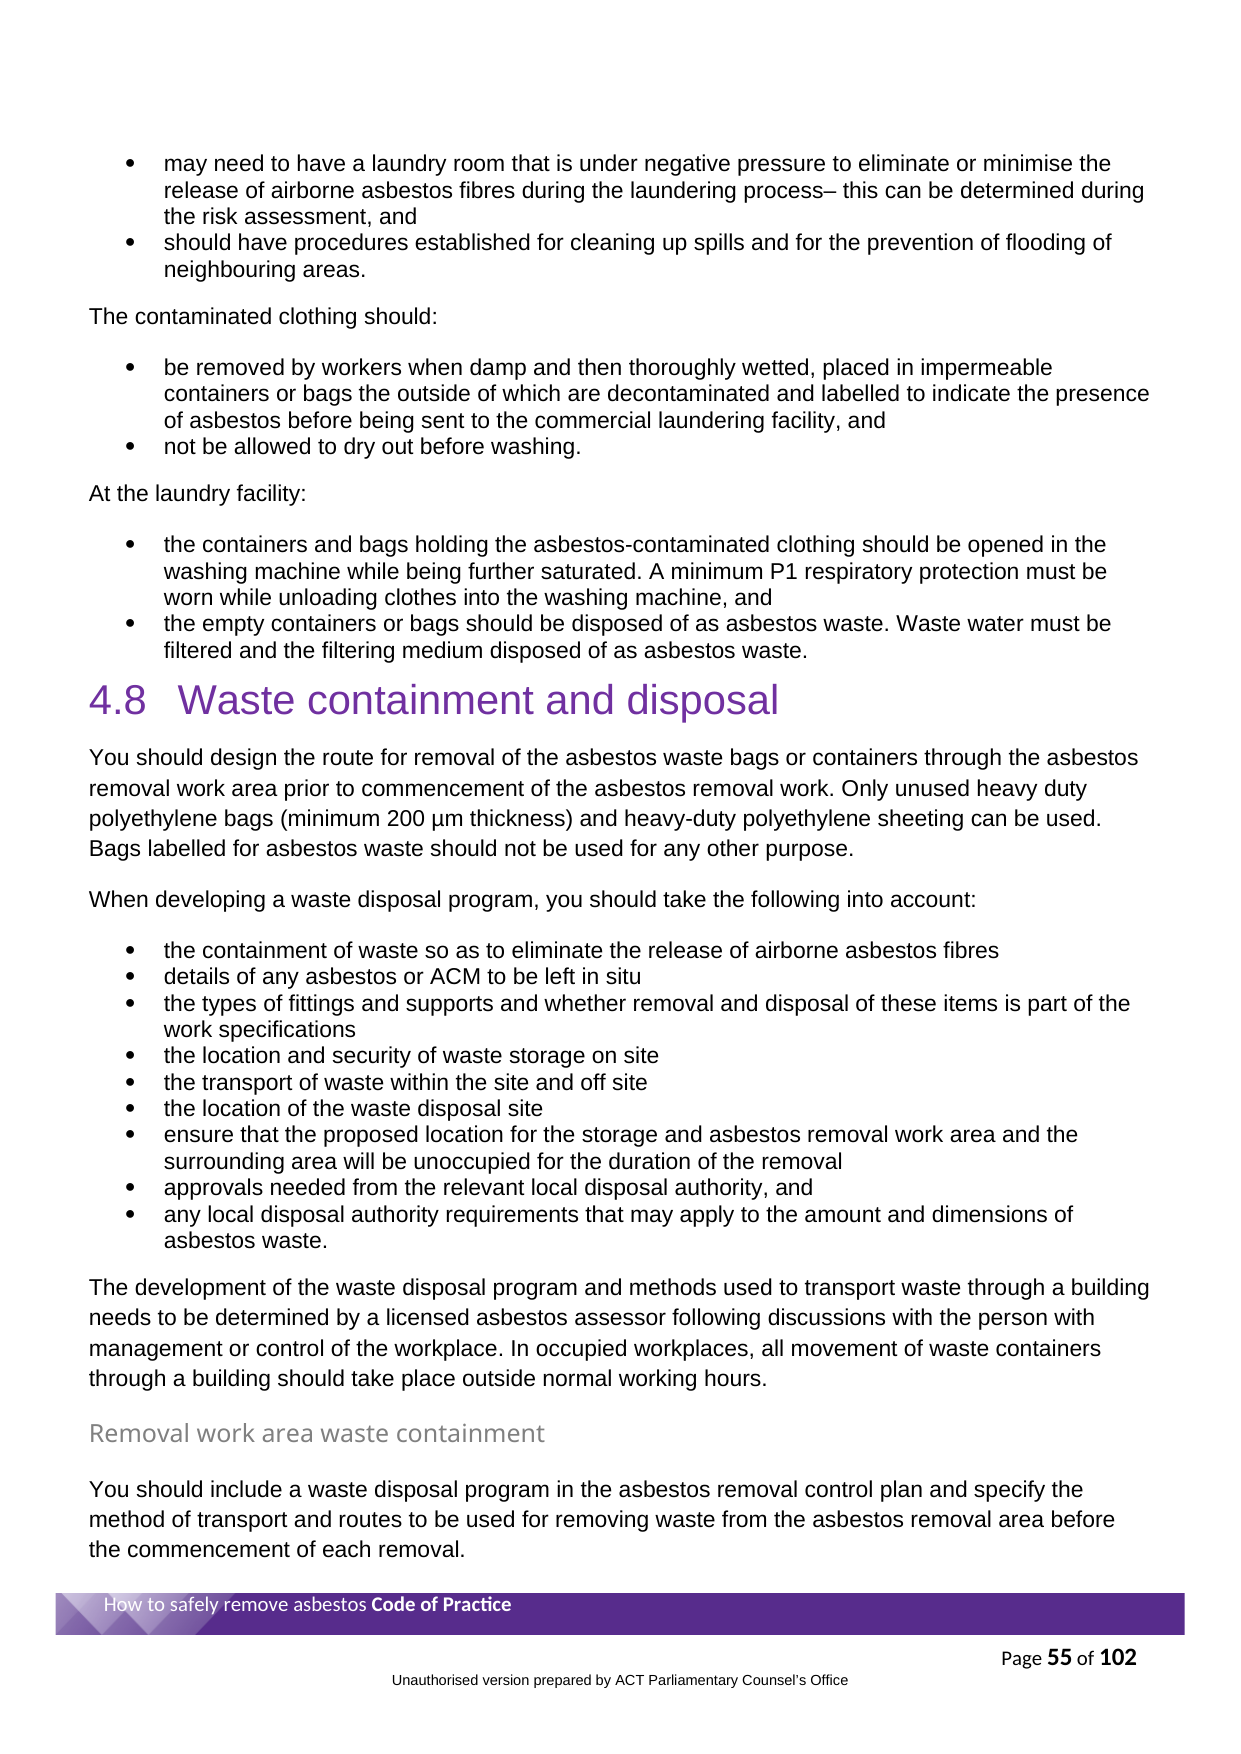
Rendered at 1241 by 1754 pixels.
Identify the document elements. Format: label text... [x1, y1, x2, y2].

list the location of the waste disposal site [126, 1095, 1152, 1121]
picture [55, 1593, 1185, 1635]
list the types of fittings and supports and whether removal and disposal of these items is part of the work specifications [126, 990, 1152, 1042]
list should have procedures established for cleaning up spills and for the prevention of flooding of neighbouring areas. [126, 229, 1152, 282]
subtitle Removal work area waste containment [89, 1416, 1152, 1450]
list details of any asbestos or ACM to be left in situ [126, 963, 1152, 990]
list not be allowed to dry out before washing. [126, 433, 1152, 459]
list the empty containers or bags should be disposed of as asbestos waste. Waste water must be filtered and the filtering medium disposed of as asbestos waste. [126, 610, 1152, 663]
text You should design the route for removal of the asbestos waste bags or containers through the asbestos removal work area prior to commencement of the asbestos removal work. Only unused heavy duty polyethylene bags (minimum 200 µm thickness) and heavy-duty polyethylene sheeting can be used. Bags labelled for asbestos waste should not be used for any other purpose. [89, 744, 1152, 861]
text You should include a waste disposal program in the asbestos removal control plan and specify the method of transport and routes to be used for removing waste from the asbestos removal area before the commencement of each removal. [89, 1476, 1152, 1562]
list the transport of waste within the site and off site [126, 1069, 1152, 1095]
text The contaminated clothing should: [89, 303, 1152, 329]
list the location and security of waste storage on site [126, 1042, 1152, 1069]
list be removed by workers when damp and then thoroughly wetted, placed in impermeable containers or bags the outside of which are decontaminated and labelled to indicate the presence of asbestos before being sent to the commercial laundering facility, and [126, 354, 1152, 433]
text The development of the waste disposal program and methods used to transport waste through a building needs to be determined by a licensed asbestos assessor following discussions with the person with management or control of the workplace. In occupied workplaces, all movement of waste containers through a building should take place outside normal working hours. [89, 1274, 1152, 1391]
list any local disposal authority requirements that may apply to the amount and dimensions of asbestos waste. [126, 1201, 1152, 1253]
text When developing a waste disposal program, you should take the following into account: [89, 886, 1152, 912]
list Waste containment and disposal [89, 676, 1152, 723]
list approvals needed from the relevant local disposal authority, and [126, 1174, 1152, 1201]
list the containers and bags holding the asbestos-contaminated clothing should be opened in the washing machine while being further saturated. A minimum P1 respiratory protection must be worn while unloading clothes into the washing machine, and [126, 531, 1152, 610]
list the containment of waste so as to eliminate the release of airborne asbestos fibres [126, 937, 1152, 963]
list ensure that the proposed location for the storage and asbestos removal work area and the surrounding area will be unoccupied for the duration of the removal [126, 1121, 1152, 1174]
text At the laundry facility: [89, 480, 1152, 507]
list may need to have a laundry room that is under negative pressure to eliminate or minimise the release of airborne asbestos fibres during the laundering process– this can be determined during the risk assessment, and [126, 150, 1152, 229]
